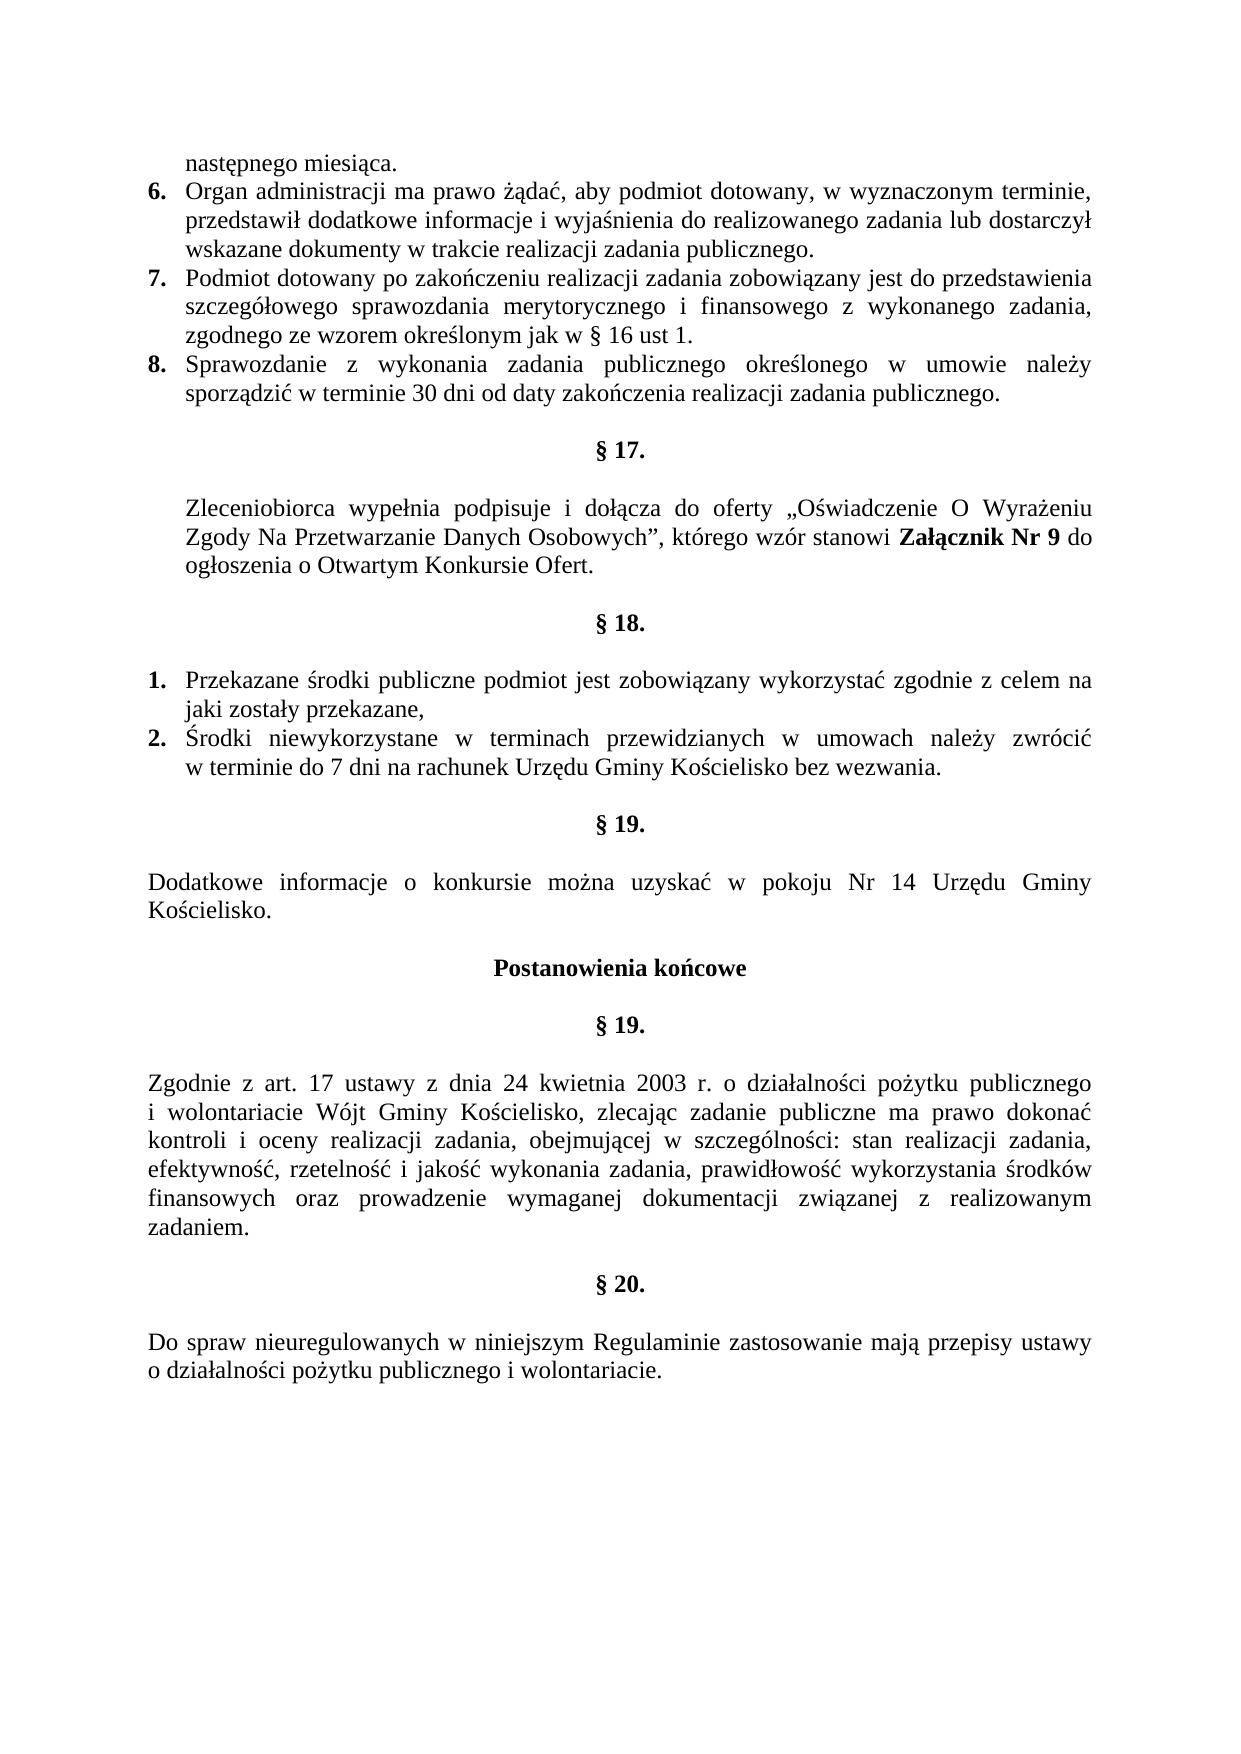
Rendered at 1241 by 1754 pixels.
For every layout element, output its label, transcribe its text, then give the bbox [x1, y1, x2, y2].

list Podmiot dotowany po zakończeniu realizacji zadania zobowiązany jest do przedstawienia szczegółowego sprawozdania merytorycznego i finansowego z wykonanego zadania, zgodnego ze wzorem określonym jak w § 16 ust 1. [148, 263, 1093, 349]
text § 20. [148, 1269, 1093, 1298]
text Postanowienia końcowe [148, 953, 1093, 982]
list Sprawozdanie z wykonania zadania publicznego określonego w umowie należy sporządzić w terminie 30 dni od daty zakończenia realizacji zadania publicznego. [148, 349, 1093, 406]
text § 17. [148, 436, 1093, 464]
text § 19. [148, 809, 1093, 838]
list Organ administracji ma prawo żądać, aby podmiot dotowany, w wyznaczonym terminie, przedstawił dodatkowe informacje i wyjaśnienia do realizowanego zadania lub dostarczył wskazane dokumenty w trakcie realizacji zadania publicznego. [148, 176, 1093, 263]
list Przekazane środki publiczne podmiot jest zobowiązany wykorzystać zgodnie z celem na jaki zostały przekazane, [148, 666, 1093, 723]
text Do spraw nieuregulowanych w niniejszym Regulaminie zastosowanie mają przepisy ustawy o działalności pożytku publicznego i wolontariacie. [148, 1327, 1093, 1384]
text Dodatkowe informacje o konkursie można uzyskać w pokoju Nr 14 Urzędu Gminy Kościelisko. [148, 867, 1093, 924]
text Zleceniobiorca wypełnia podpisuje i dołącza do oferty „Oświadczenie O Wyrażeniu Zgody Na Przetwarzanie Danych Osobowych”, którego wzór stanowi Załącznik Nr 9 do ogłoszenia o Otwartym Konkursie Ofert. [185, 493, 1093, 579]
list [148, 148, 1093, 176]
text Zgodnie z art. 17 ustawy z dnia 24 kwietnia 2003 r. o działalności pożytku publicznego i wolontariacie Wójt Gminy Kościelisko, zlecając zadanie publiczne ma prawo dokonać kontroli i oceny realizacji zadania, obejmującej w szczególności: stan realizacji zadania, efektywność, rzetelność i jakość wykonania zadania, prawidłowość wykorzystania środków finansowych oraz prowadzenie wymaganej dokumentacji związanej z realizowanym zadaniem. [148, 1068, 1093, 1241]
text § 19. [148, 1011, 1093, 1039]
list Środki niewykorzystane w terminach przewidzianych w umowach należy zwrócić w terminie do 7 dni na rachunek Urzędu Gminy Kościelisko bez wezwania. [148, 723, 1093, 781]
text § 18. [148, 608, 1093, 637]
